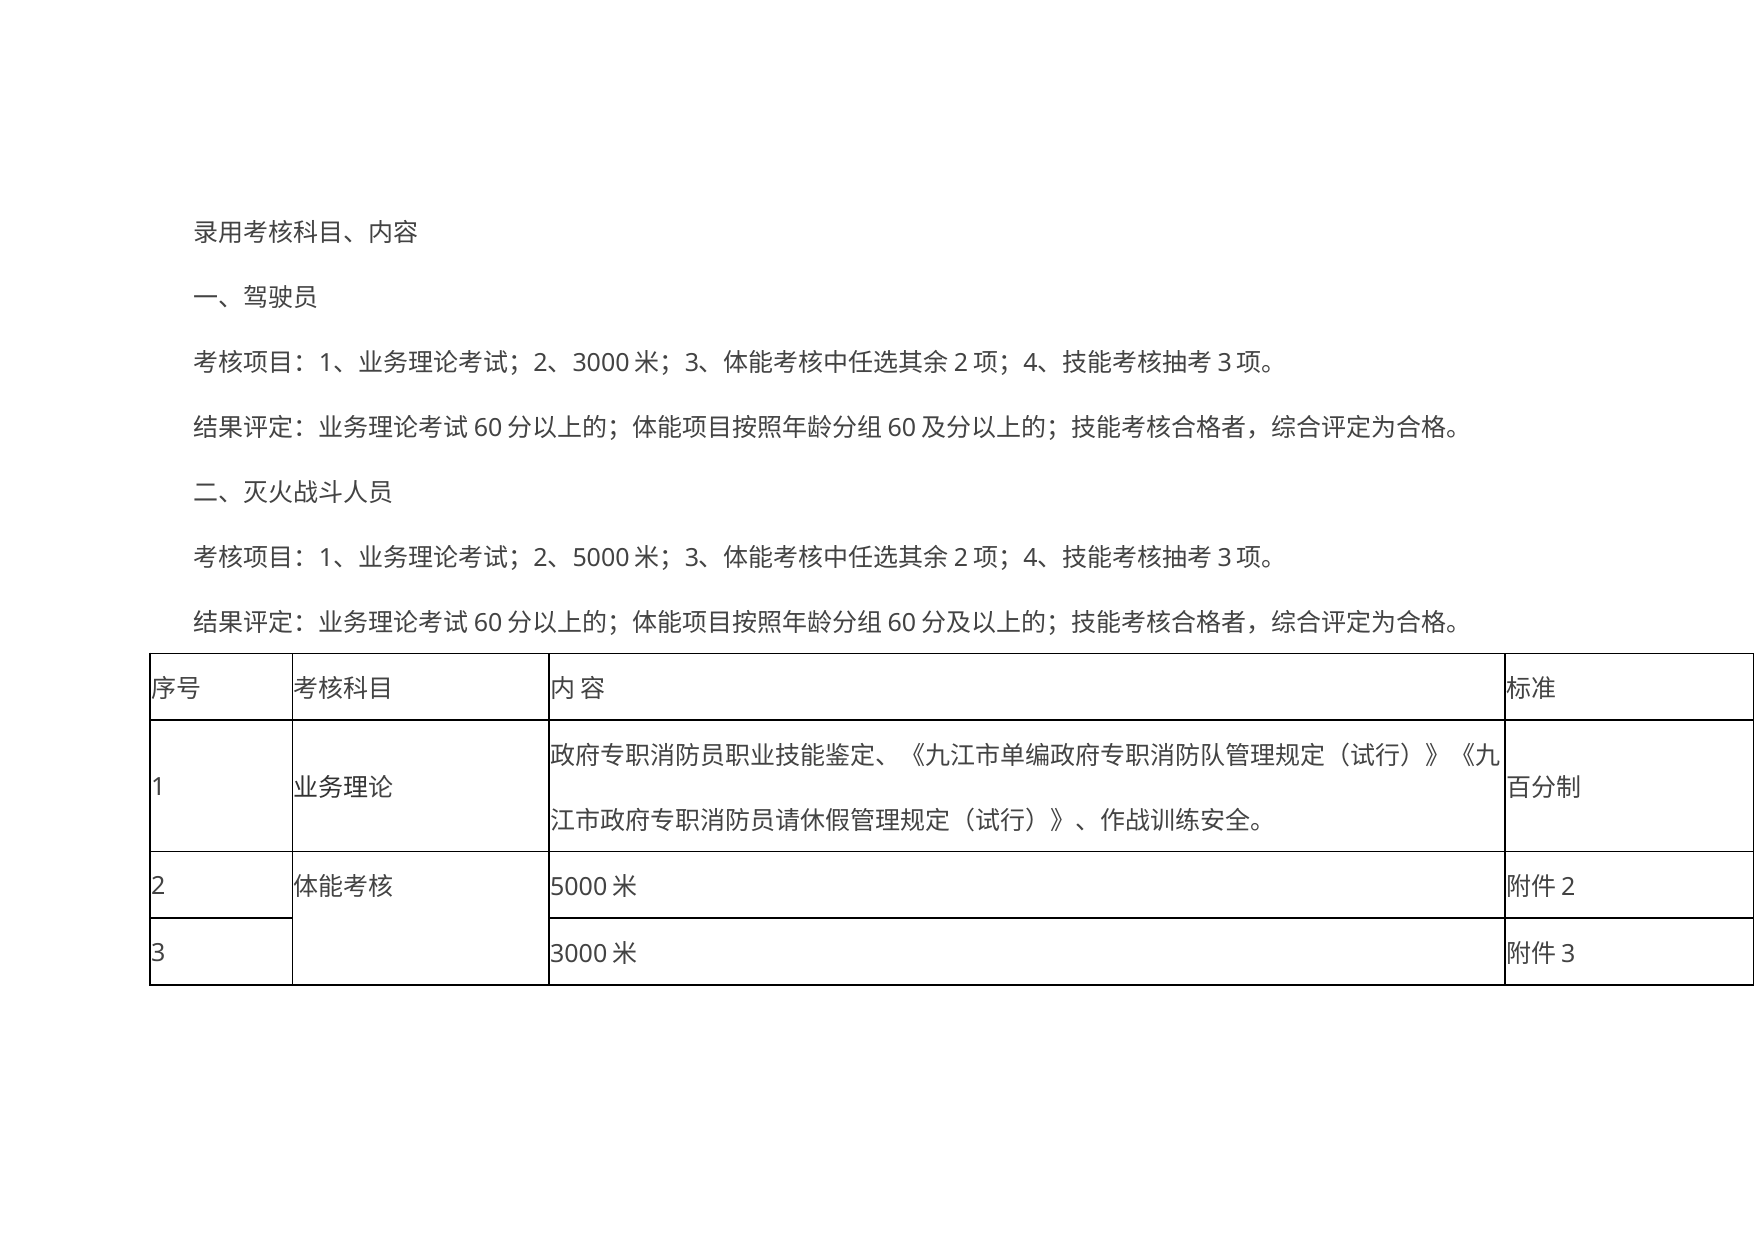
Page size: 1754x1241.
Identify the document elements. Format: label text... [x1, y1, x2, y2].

text 结果评定：业务理论考试60分以上的；体能项目按照年龄分组60分及以上的；技能考核合格者，综合评定为合格。 [150, 588, 1604, 653]
table_cell 政府专职消防员职业技能鉴定、《九江市单编政府专职消防队管理规定（试行）》《九江市政府专职消防员请休假管理规定（试行）》、作战训练安全。 [550, 721, 1504, 851]
text 考核项目：1、业务理论考试；2、5000米；3、体能考核中任选其余2项；4、技能考核抽考3项。 [150, 523, 1604, 588]
table_cell 业务理论 [293, 721, 548, 851]
table_cell 附件3 [1506, 919, 1753, 984]
table_cell 体能考核 [293, 852, 548, 984]
text 录用考核科目、内容 [150, 198, 1604, 263]
text 结果评定：业务理论考试60分以上的；体能项目按照年龄分组60及分以上的；技能考核合格者，综合评定为合格。 [150, 393, 1604, 458]
table_cell 3000米 [550, 919, 1504, 984]
table_header 考核科目 [293, 654, 548, 719]
table_cell 1 [151, 721, 292, 851]
table_cell 3 [151, 919, 292, 984]
table_header 标准 [1506, 654, 1753, 719]
table_cell 附件2 [1506, 852, 1753, 917]
table_cell 5000米 [550, 852, 1504, 917]
text 一、驾驶员 [150, 263, 1604, 328]
table_header 内 容 [550, 654, 1504, 719]
text 二、灭火战斗人员 [150, 458, 1604, 523]
table_cell 2 [151, 852, 292, 917]
table_cell 百分制 [1506, 721, 1753, 851]
table_header 序号 [151, 654, 292, 719]
text 考核项目：1、业务理论考试；2、3000米；3、体能考核中任选其余2项；4、技能考核抽考3项。 [150, 328, 1604, 393]
